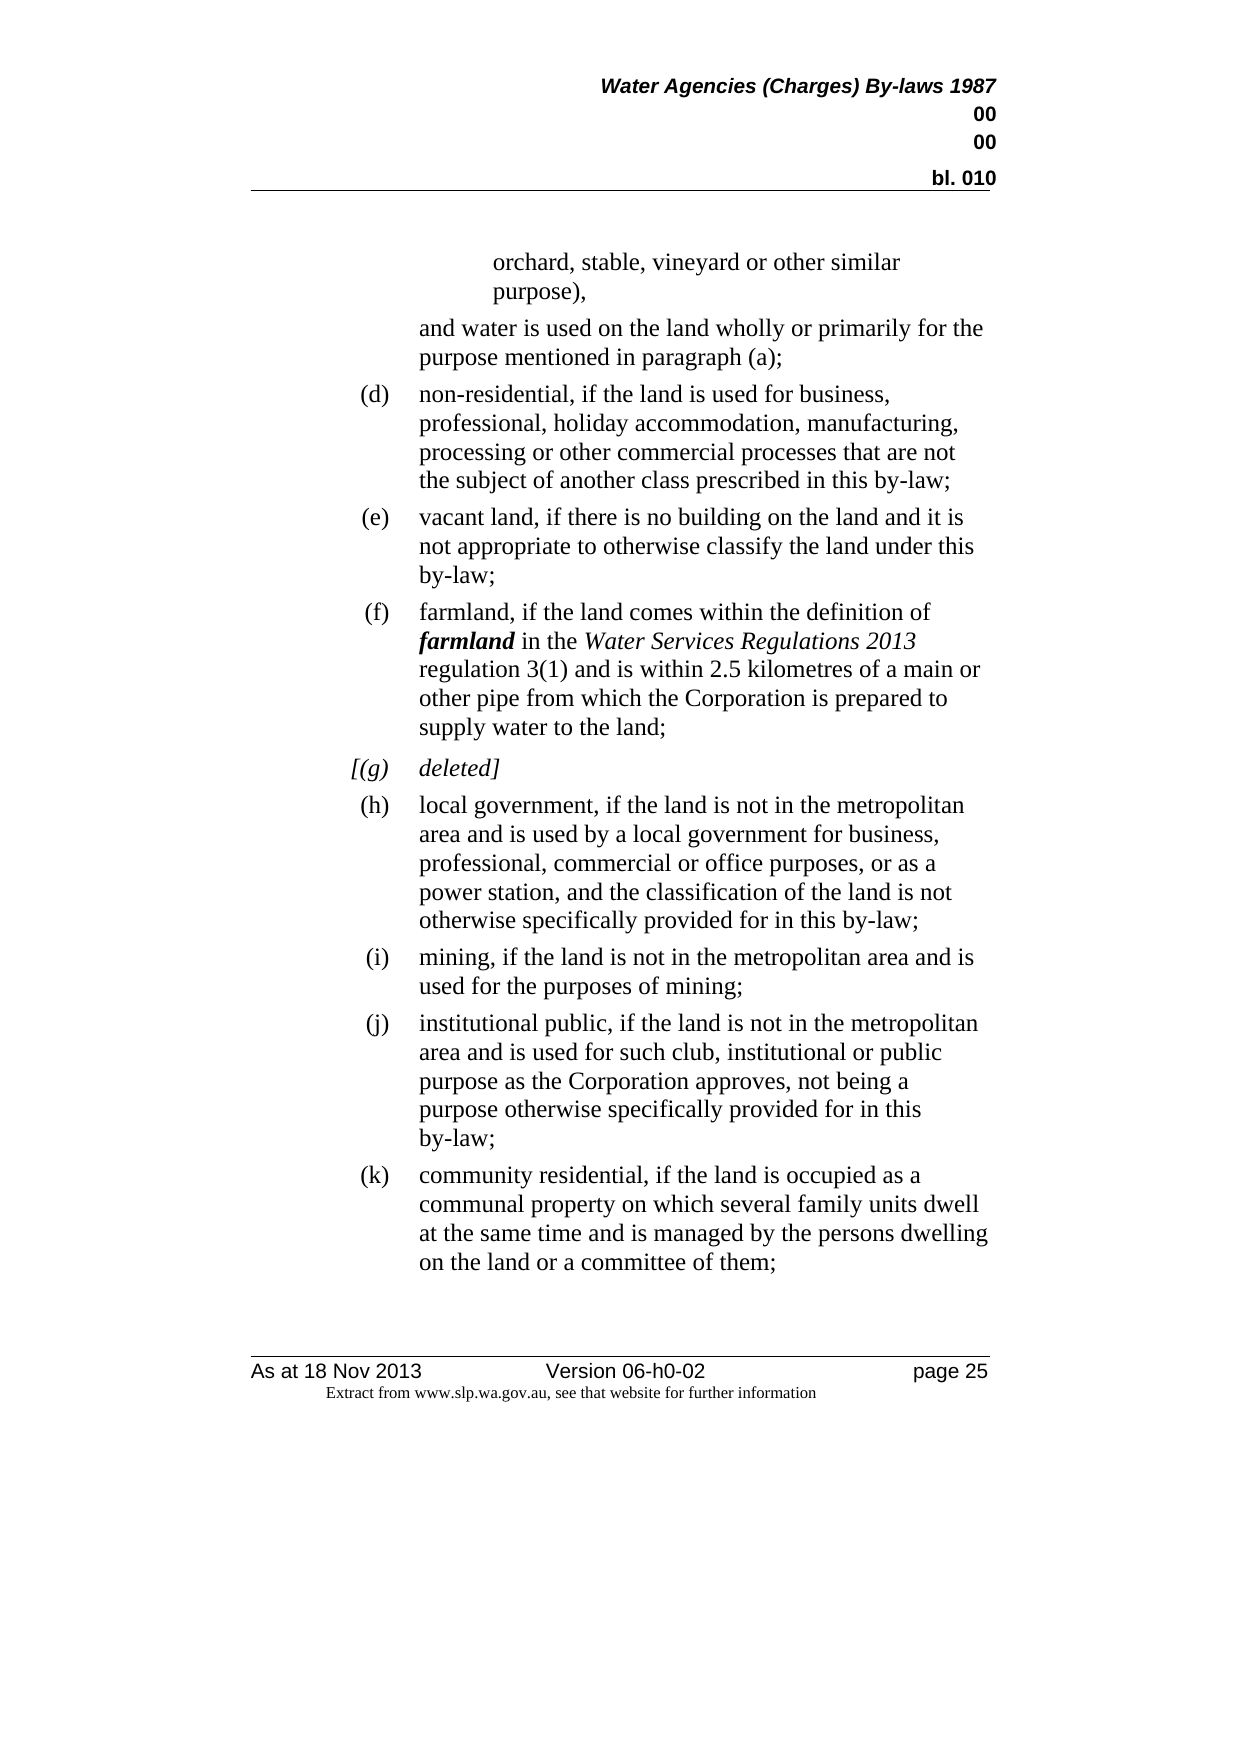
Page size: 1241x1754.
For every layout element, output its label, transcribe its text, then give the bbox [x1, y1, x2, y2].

text (f) farmland, if the land comes within the definition of farmland in the Water Services Regulations 2013 regulation 3(1) and is within 2.5 kilometres of a main or other pipe from which the Corporation is prepared to supply water to the land; [251, 597, 990, 741]
text and water is used on the land wholly or primarily for the purpose mentioned in paragraph (a); [251, 313, 990, 371]
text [251, 247, 990, 305]
text (j) institutional public, if the land is not in the metropolitan area and is used for such club, institutional or public purpose as the Corporation approves, not being a purpose otherwise specifically provided for in this by-law; [251, 1008, 990, 1152]
text (d) non-residential, if the land is used for business, professional, holiday accommodation, manufacturing, processing or other commercial processes that are not the subject of another class prescribed in this by-law; [251, 379, 990, 494]
text (e) vacant land, if there is no building on the land and it is not appropriate to otherwise classify the land under this by-law; [251, 502, 990, 589]
text (h) local government, if the land is not in the metropolitan area and is used by a local government for business, professional, commercial or office purposes, or as a power station, and the classification of the land is not otherwise specifically provided for in this by-law; [251, 790, 990, 934]
text (i) mining, if the land is not in the metropolitan area and is used for the purposes of mining; [251, 942, 990, 1000]
text (k) community residential, if the land is occupied as a communal property on which several family units dwell at the same time and is managed by the persons dwelling on the land or a committee of them; [251, 1160, 990, 1275]
text [(g) deleted] [251, 753, 990, 782]
